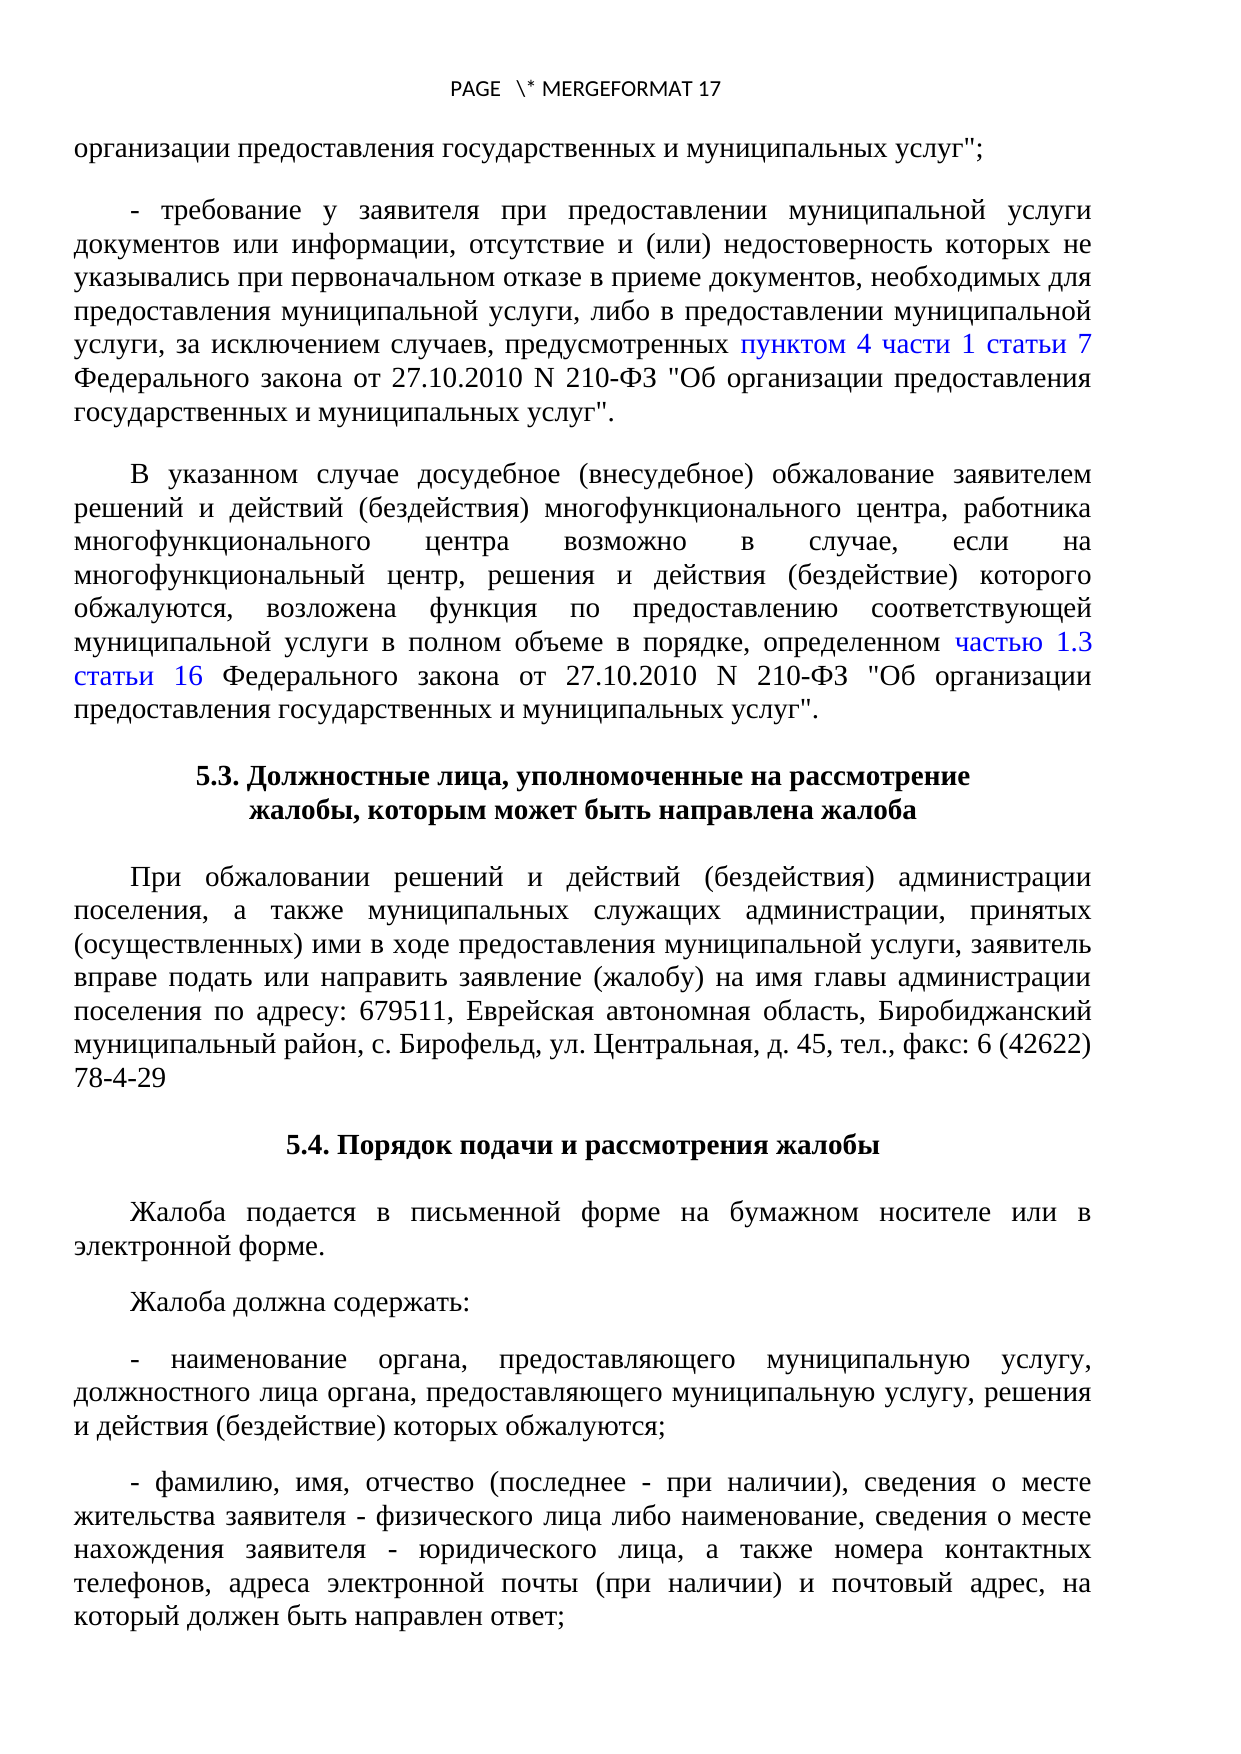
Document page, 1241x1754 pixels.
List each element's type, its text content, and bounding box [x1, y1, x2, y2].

text При обжаловании решений и действий (бездействия) администрации поселения, а также муниципальных служащих администрации, принятых (осуществленных) ими в ходе предоставления муниципальной услуги, заявитель вправе подать или направить заявление (жалобу) на имя главы администрации поселения по адресу: 679511, Еврейская автономная область, Биробиджанский муниципальный район, с. Бирофельд, ул. Центральная, д. 45, тел., факс: 6 (42622) 78-4-29 [74, 859, 1092, 1094]
text Жалоба подается в письменной форме на бумажном носителе или в электронной форме. [74, 1194, 1092, 1261]
title 5.3. Должностные лица, уполномоченные на рассмотрение [74, 758, 1092, 792]
title жалобы, которым может быть направлена жалоба [74, 792, 1092, 825]
text - требование у заявителя при предоставлении муниципальной услуги документов или информации, отсутствие и (или) недостоверность которых не указывались при первоначальном отказе в приеме документов, необходимых для предоставления муниципальной услуги, либо в предоставлении муниципальной услуги, за исключением случаев, предусмотренных пунктом 4 части 1 статьи 7 Федерального закона от 27.10.2010 N 210-ФЗ "Об организации предоставления государственных и муниципальных услуг". [74, 192, 1092, 427]
text В указанном случае досудебное (внесудебное) обжалование заявителем решений и действий (бездействия) многофункционального центра, работника многофункционального центра возможно в случае, если на многофункциональный центр, решения и действия (бездействие) которого обжалуются, возложена функция по предоставлению соответствующей муниципальной услуги в полном объеме в порядке, определенном частью 1.3 статьи 16 Федерального закона от 27.10.2010 N 210-ФЗ "Об организации предоставления государственных и муниципальных услуг". [74, 456, 1092, 725]
text - фамилию, имя, отчество (последнее - при наличии), сведения о месте жительства заявителя - физического лица либо наименование, сведения о месте нахождения заявителя - юридического лица, а также номера контактных телефонов, адреса электронной почты (при наличии) и почтовый адрес, на который должен быть направлен ответ; [74, 1464, 1092, 1632]
text Жалоба должна содержать: [74, 1284, 1092, 1318]
text - наименование органа, предоставляющего муниципальную услугу, должностного лица органа, предоставляющего муниципальную услугу, решения и действия (бездействие) которых обжалуются; [74, 1341, 1092, 1441]
title 5.4. Порядок подачи и рассмотрения жалобы [74, 1127, 1092, 1161]
